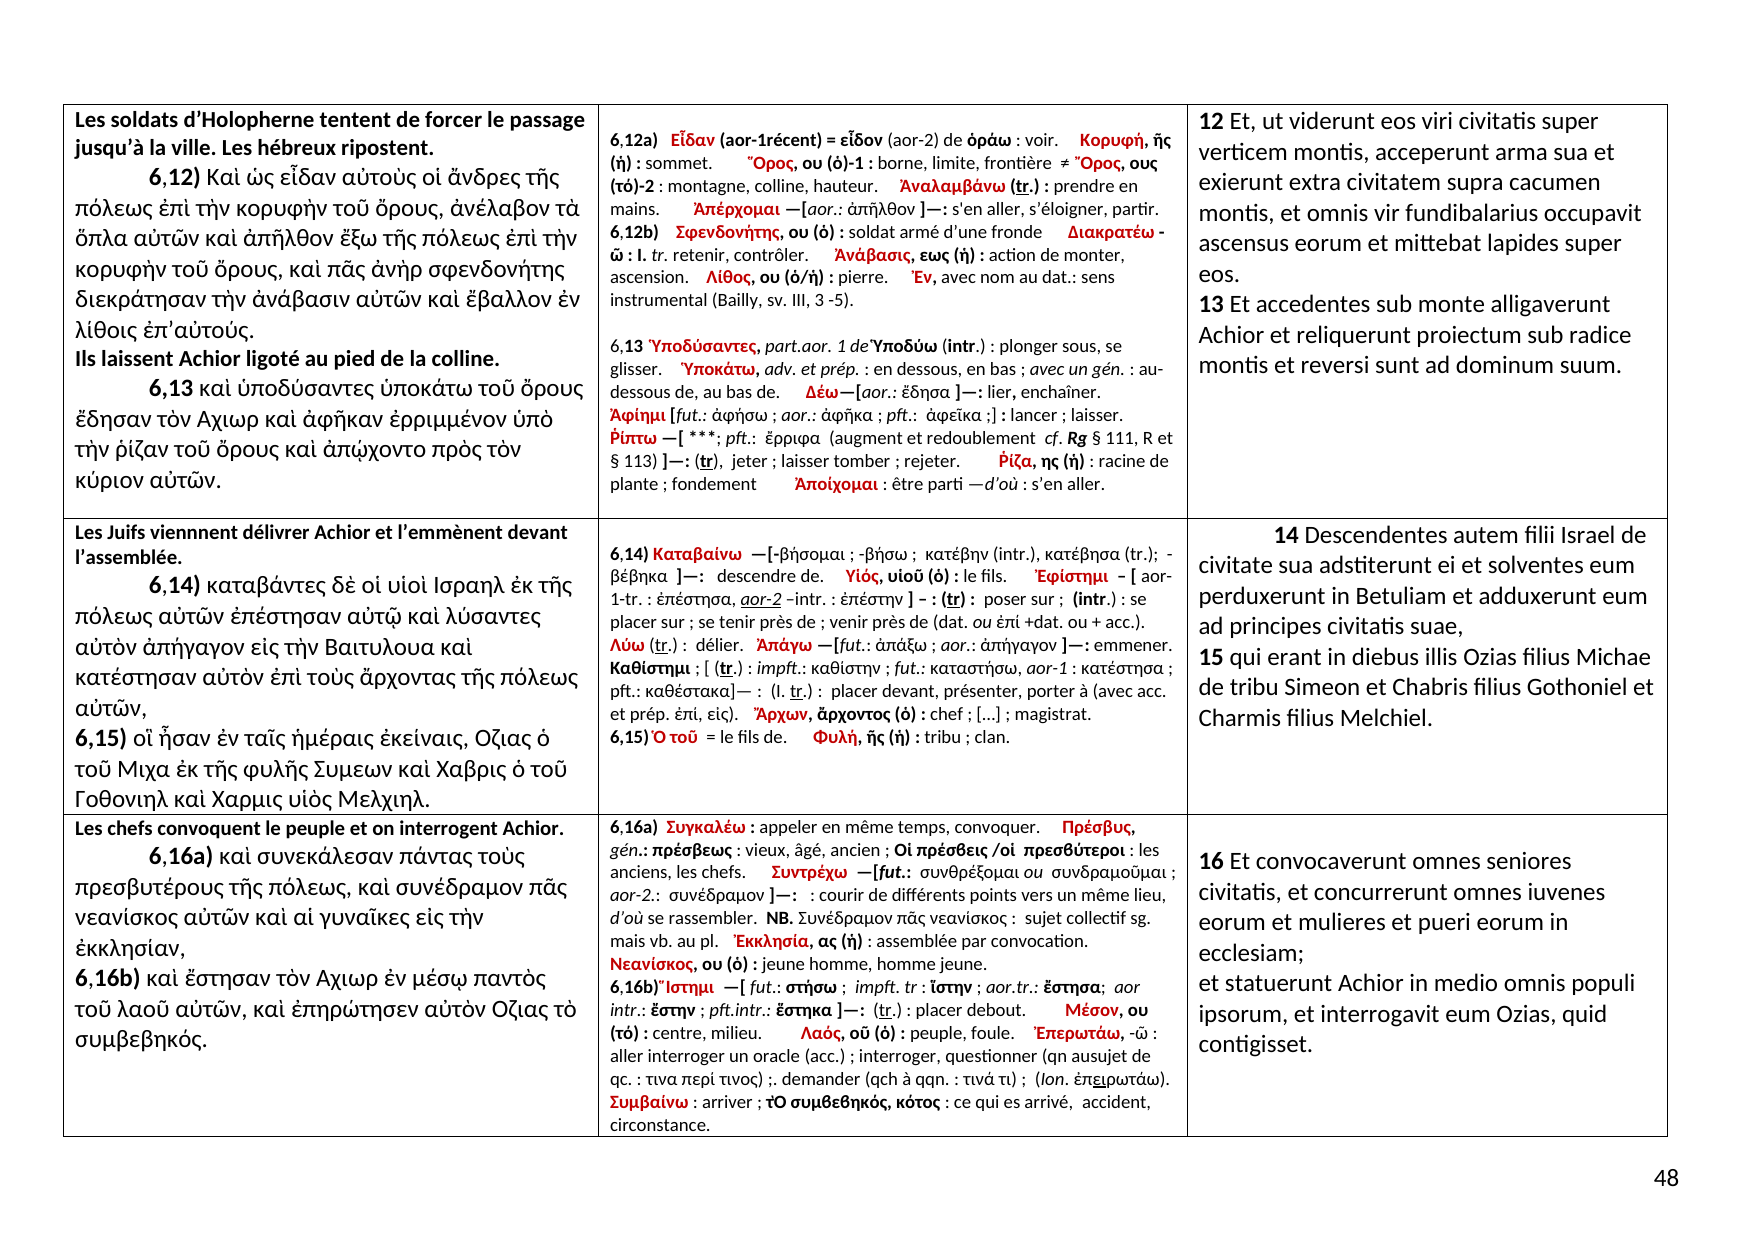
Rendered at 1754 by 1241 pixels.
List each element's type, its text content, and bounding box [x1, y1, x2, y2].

table_cell 6,14) Καταβαίνω —[-βήσομαι ; -βήσω ; κατέβην (intr.), κατέβησα (tr.); -βέβηκα ]—: descendre de. υἱός, υἱοῦ (ὁ) : le fils. Ἐφίστημι – [ aor-1-tr. : ἐπέστησα, aor-2 –intr. : ἐπέστην ] – : (tr) : poser sur ; (intr.) : se placer sur ; se tenir près de ; venir près de (dat. ou ἐπί +dat. ou + acc.). Λύω (tr.) : délier. Ἀπάγω —[fut.: ἀπάξω ; aor.: ἀπήγαγον ]—: emmener. Καθίστημι ; [ (tr.) : impft.: καθίστην ; fut.: καταστήσω, aor-1 : κατέστησα ; pft.: καθέστακα]— : (I. tr.) : placer devant, présenter, porter à (avec acc. et prép. ἐπί, εἰς). Ἄρχων, ἄρχοντος (ὁ) : chef ; […] ; magistrat. 6,15) Ὁ τοῦ = le fils de. Φυλή, ῆς (ἡ) : tribu ; clan. [599, 519, 1187, 814]
table_cell Les Juifs viennnent délivrer Achior et l’emmènent devant l’assemblée. 6,14) καταβάντες δὲ οἱ υἱοὶ Ισραηλ ἐκ τῆς πόλεως αὐτῶν ἐπέστησαν αὐτῷ καὶ λύσαντες αὐτὸν ἀπήγαγον εἰς τὴν Βαιτυλουα καὶ κατέστησαν αὐτὸν ἐπὶ τοὺς ἄρχοντας τῆς πόλεως αὐτῶν, 6,15) οἳ ἦσαν ἐν ταῖς ἡμέραις ἐκείναις, Οζιας ὁ τοῦ Μιχα ἐκ τῆς φυλῆς Συμεων καὶ Χαβρις ὁ τοῦ Γοθονιηλ καὶ Χαρμις υἱὸς Μελχιηλ. [64, 519, 598, 814]
table_cell 16 Et convocaverunt omnes seniores civitatis, et concurrerunt omnes iuvenes eorum et mulieres et pueri eorum in ecclesiam; et statuerunt Achior in medio omnis populi ipsorum, et interrogavit eum Ozias, quid contigisset. [1188, 815, 1667, 1136]
table_cell 6,16a) Συγκαλέω : appeler en même temps, convoquer. Πρέσβυς, gén.: πρέσβεως : vieux, âgé, ancien ; οἱ πρέσϐεις /οἱ πρεσϐύτεροι : les anciens, les chefs. Συντρέχω —[fut.: συνθρέξομαι ou συνδραμοῦμαι ; aor-2.: συνέδραμον ]—: : courir de différents points vers un même lieu, d’où se rassembler. NB. συνέδραμον πᾶς νεανίσκος : sujet collectif sg. mais vb. au pl. Ἐκκλησία, ας (ἡ) : assemblée par convocation. Νεανίσκος, ου (ὁ) : jeune homme, homme jeune. 6,16b) Ἵστημι —[ fut.: στήσω ; impft. tr : ἵστην ; aor.tr.: ἔστησα; aor intr.: ἔστην ; pft.intr.: ἕστηκα ]—: (tr.) : placer debout. Μέσον, ου (τό) : centre, milieu. Λαός, οῦ (ὁ) : peuple, foule. Ἐπερωτάω, -ῶ : aller interroger un oracle (acc.) ; interroger, questionner (qn ausujet de qc. : τινα περί τινος) ;. demander (qch à qqn. : τινά τι) ; (Ion. ἐπειρωτάω). Συμβαίνω : arriver ; τὸ συμϐεϐηκός, κότος : ce qui es arrivé, accident, circonstance. [599, 815, 1187, 1136]
table_header 6,12a) εἶδαν (aor-1récent) = εἶδον (aor-2) de ὁράω : voir. Κορυφή, ῆς (ἡ) : sommet. Ὅρος, ου (ὁ)-1 : borne, limite, frontière ≠ Ὄρος, ους (τό)-2 : montagne, colline, hauteur. Ἀναλαμβάνω (tr.) : prendre en mains. Ἀπέρχομαι —[aor.: ἀπῆλθον ]—: s'en aller, s’éloigner, partir. 6,12b) Σφενδονήτης, ου (ὁ) : soldat armé d’une fronde Διακρατέω -ῶ : I. tr. retenir, contrôler. Ἀνάβασις, εως (ἡ) : action de monter, ascension. Λίθος, ου (ὁ/ἡ) : pierre. Ἐν, avec nom au dat.: sens instrumental (Bailly, sv. III, 3 -5). 6,13 Ὑποδύσαντες, part.aor. 1 de Ὑποδύω (intr.) : plonger sous, se glisser. Ὑποκάτω, adv. et prép. : en dessous, en bas ; avec un gén. : au-dessous de, au bas de. Δέω—[aor.: ἔδησα ]—: lier, enchaîner. Ἀφίημι [fut.: ἀφήσω ; aor.: ἀφῆκα ; pft.: ἀφεῖκα ;] : lancer ; laisser. Ῥίπτω —[ ***; pft.: ἔρριφα (augment et redoublement cf. Rg § 111, R et § 113) ]—: (tr), jeter ; laisser tomber ; rejeter. Ῥίζα, ης (ἡ) : racine de plante ; fondement Ἀποίχομαι : être parti —d’où : s’en aller. [599, 105, 1187, 518]
table_header 12 Et, ut viderunt eos viri civitatis super verticem montis, acceperunt arma sua et exierunt extra civitatem supra cacumen montis, et omnis vir fundibalarius occupavit ascensus eorum et mittebat lapides super eos. 13 Et accedentes sub monte alligaverunt Achior et reliquerunt proiectum sub radice montis et reversi sunt ad dominum suum. [1188, 105, 1667, 518]
table_cell Les chefs convoquent le peuple et on interrogent Achior. 6,16a) καὶ συνεκάλεσαν πάντας τοὺς πρεσβυτέρους τῆς πόλεως, καὶ συνέδραμον πᾶς νεανίσκος αὐτῶν καὶ αἱ γυναῖκες εἰς τὴν ἐκκλησίαν, 6,16b) καὶ ἔστησαν τὸν Αχιωρ ἐν μέσῳ παντὸς τοῦ λαοῦ αὐτῶν, καὶ ἐπηρώτησεν αὐτὸν Οζιας τὸ συμβεβηκός. [64, 815, 598, 1136]
table_cell 14 Descendentes autem filii Israel de civitate sua adstiterunt ei et solventes eum perduxerunt in Betuliam et adduxerunt eum ad principes civitatis suae, 15 qui erant in diebus illis Ozias filius Michae de tribu Simeon et Chabris filius Gothoniel et Charmis filius Melchiel. [1188, 519, 1667, 814]
table_header Les soldats d’Holopherne tentent de forcer le passage jusqu’à la ville. Les hébreux ripostent. 6,12) καὶ ὡς εἶδαν αὐτοὺς οἱ ἄνδρες τῆς πόλεως ἐπὶ τὴν κορυφὴν τοῦ ὄρους, ἀνέλαβον τὰ ὅπλα αὐτῶν καὶ ἀπῆλθον ἔξω τῆς πόλεως ἐπὶ τὴν κορυφὴν τοῦ ὄρους, καὶ πᾶς ἀνὴρ σφενδονήτης διεκράτησαν τὴν ἀνάβασιν αὐτῶν καὶ ἔβαλλον ἐν λίθοις ἐπ’αὐτούς. Ils laissent Achior ligoté au pied de la colline. 6,13 καὶ ὑποδύσαντες ὑποκάτω τοῦ ὄρους ἔδησαν τὸν Αχιωρ καὶ ἀφῆκαν ἐρριμμένον ὑπὸ τὴν ῥίζαν τοῦ ὄρους καὶ ἀπῴχοντο πρὸς τὸν κύριον αὐτῶν. [64, 105, 598, 518]
